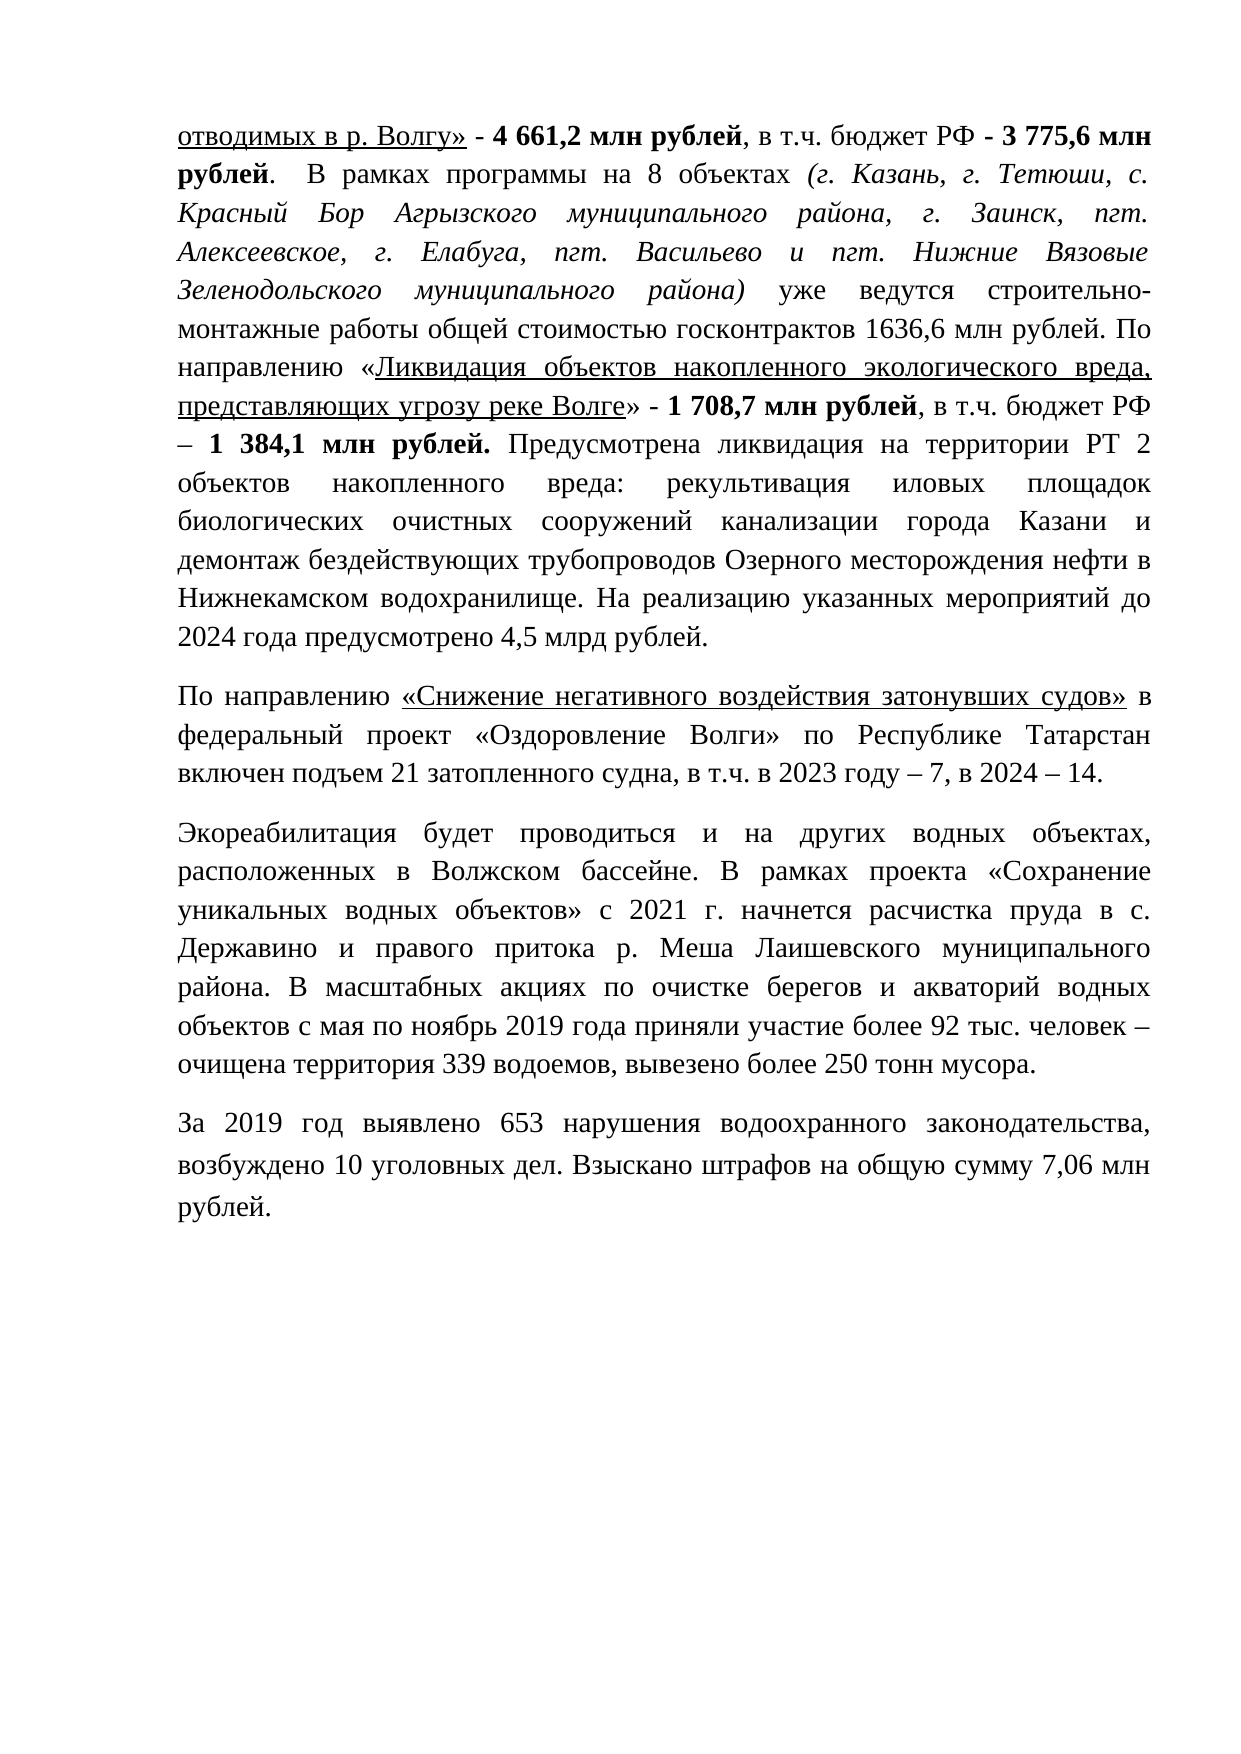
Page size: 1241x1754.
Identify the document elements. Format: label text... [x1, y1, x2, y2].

text По направлению «Снижение негативного воздействия затонувших судов» в федеральный проект «Оздоровление Волги» по Республике Татарстан включен подъем 21 затопленного судна, в т.ч. в 2023 году – 7, в 2024 – 14. [177, 678, 1152, 789]
text За 2019 год выявлено 653 нарушения водоохранного законодательства, возбуждено 10 уголовных дел. Взыскано штрафов на общую сумму 7,06 млн рублей. [177, 1106, 1152, 1223]
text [177, 118, 1152, 653]
text Экореабилитация будет проводиться и на других водных объектах, расположенных в Волжском бассейне. В рамках проекта «Сохранение уникальных водных объектов» с 2021 г. начнется расчистка пруда в с. Державино и правого притока р. Меша Лаишевского муниципального района. В масштабных акциях по очистке берегов и акваторий водных объектов с мая по ноябрь 2019 года приняли участие более 92 тыс. человек – очищена территория 339 водоемов, вывезено более 250 тонн мусора. [177, 815, 1152, 1080]
